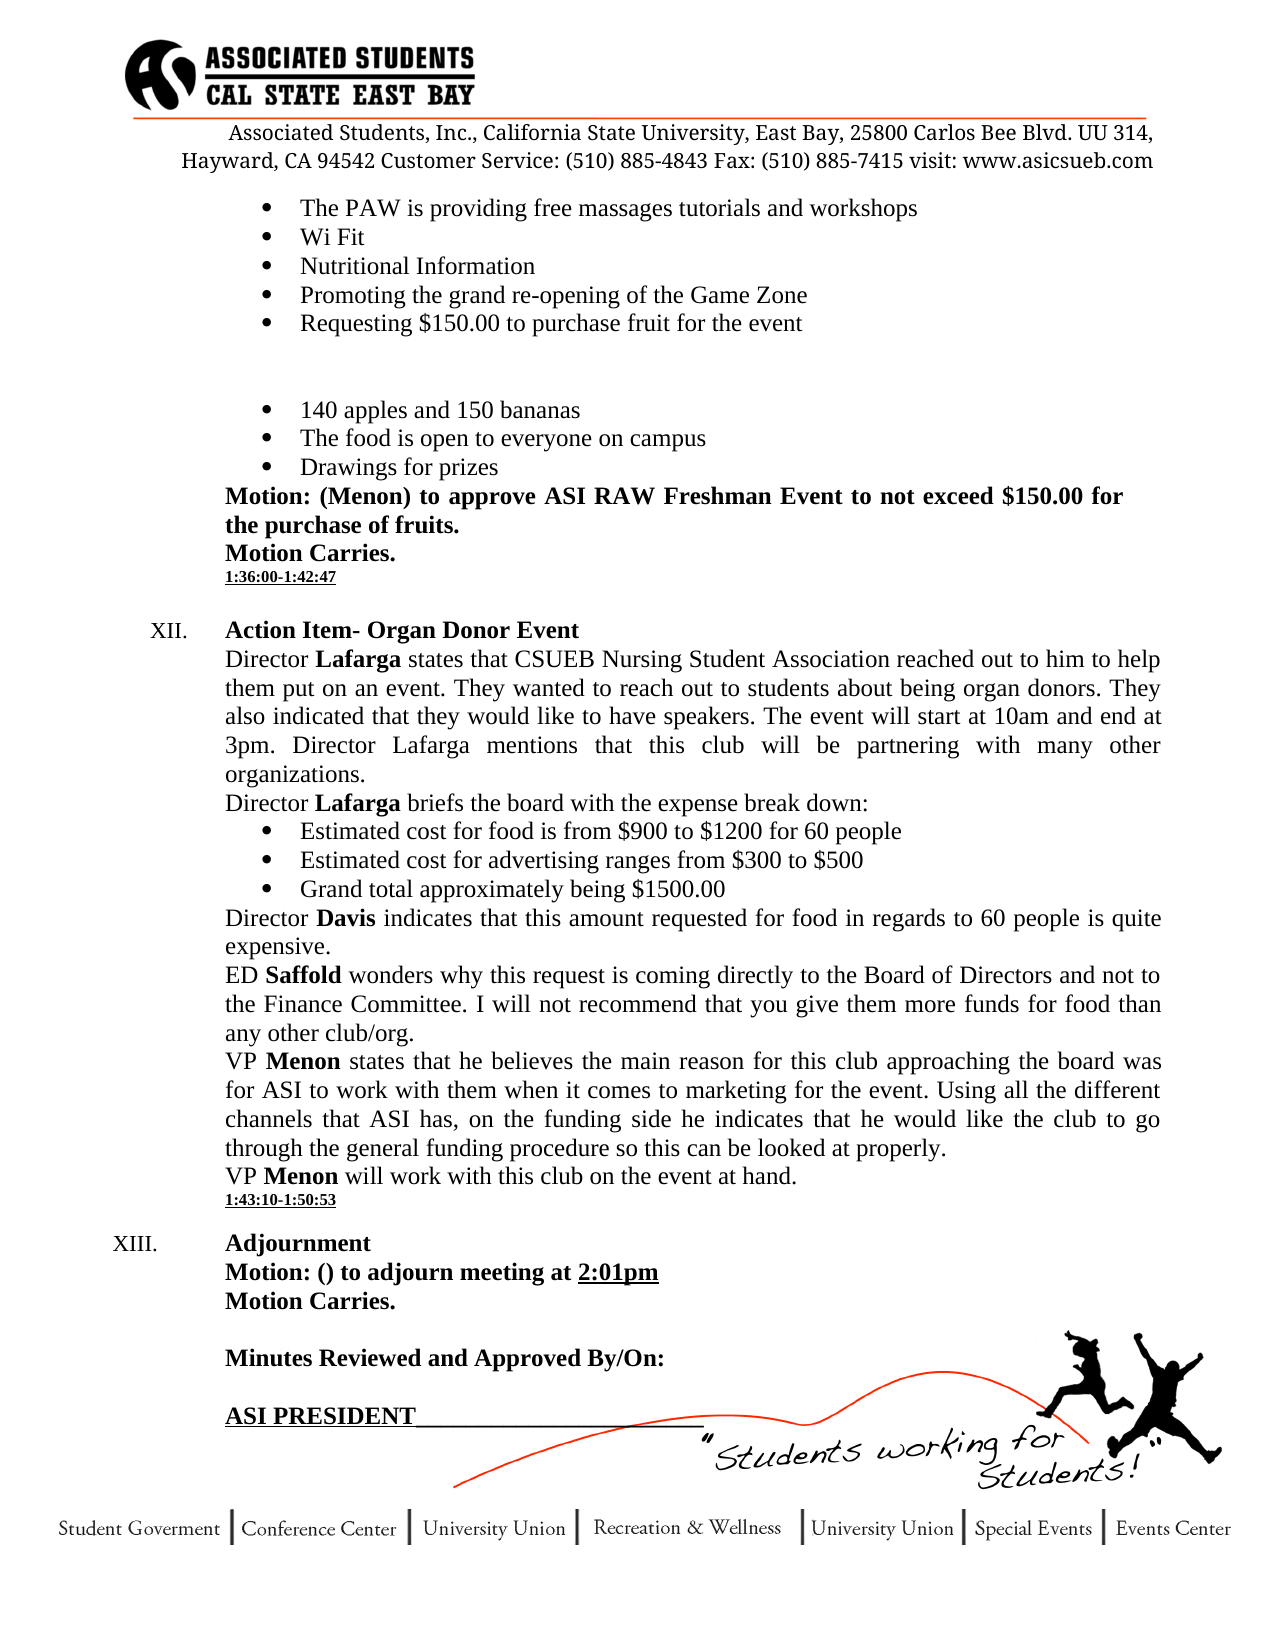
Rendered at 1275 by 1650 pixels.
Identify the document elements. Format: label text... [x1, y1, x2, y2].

list Requesting $150.00 to purchase fruit for the event [262, 308, 1125, 337]
list 1:43:10-1:50:53 [225, 1190, 1162, 1209]
text ASI PRESIDENT_______________________ [187, 1401, 1125, 1430]
list Promoting the grand re-opening of the Game Zone [262, 280, 1125, 308]
list Nutritional Information [262, 251, 1125, 280]
text 1:36:00-1:42:47 [225, 567, 1125, 586]
list Motion: (Menon) to approve ASI RAW Freshman Event to not exceed $150.00 for the purchase of fruits. [225, 481, 1125, 538]
list Wi Fit [262, 222, 1125, 251]
picture [107, 29, 1172, 130]
list The food is open to everyone on campus [262, 423, 1125, 452]
list 140 apples and 150 bananas [262, 395, 1125, 423]
list Estimated cost for advertising ranges from $300 to $500 [262, 845, 1162, 874]
text Motion: () to adjourn meeting at 2:01pm [150, 1257, 1125, 1286]
list VP Menon will work with this club on the event at hand. [225, 1161, 1162, 1190]
list The PAW is providing free massages tutorials and workshops [262, 193, 1125, 222]
text Director Lafarga briefs the board with the expense break down: [225, 788, 1162, 816]
list Grand total approximately being $1500.00 [262, 874, 1162, 903]
list Motion Carries. [225, 538, 1125, 567]
list Director Davis indicates that this amount requested for food in regards to 60 people is quite expensive. [225, 903, 1162, 960]
list Adjournment [112, 1228, 1125, 1257]
list Action Item- Organ Donor Event [150, 615, 1125, 644]
list Estimated cost for food is from $900 to $1200 for 60 people [262, 816, 1162, 845]
list Drawings for prizes [262, 452, 1125, 481]
list ED Saffold wonders why this request is coming directly to the Board of Directors and not to the Finance Committee. I will not recommend that you give them more funds for food than any other club/org. [225, 960, 1162, 1046]
list VP Menon states that he believes the main reason for this club approaching the board was for ASI to work with them when it comes to marketing for the event. Using all the different channels that ASI has, on the funding side he indicates that he would like the club to go through the general funding procedure so this can be looked at properly. [225, 1046, 1162, 1161]
picture [48, 1330, 1250, 1548]
text Motion Carries. [150, 1286, 1125, 1315]
text Minutes Reviewed and Approved By/On: [187, 1343, 1125, 1372]
text Director Lafarga states that CSUEB Nursing Student Association reached out to him to help them put on an event. They wanted to reach out to students about being organ donors. They also indicated that they would like to have speakers. The event will start at 10am and end at 3pm. Director Lafarga mentions that this club will be partnering with many other organizations. [225, 644, 1162, 788]
